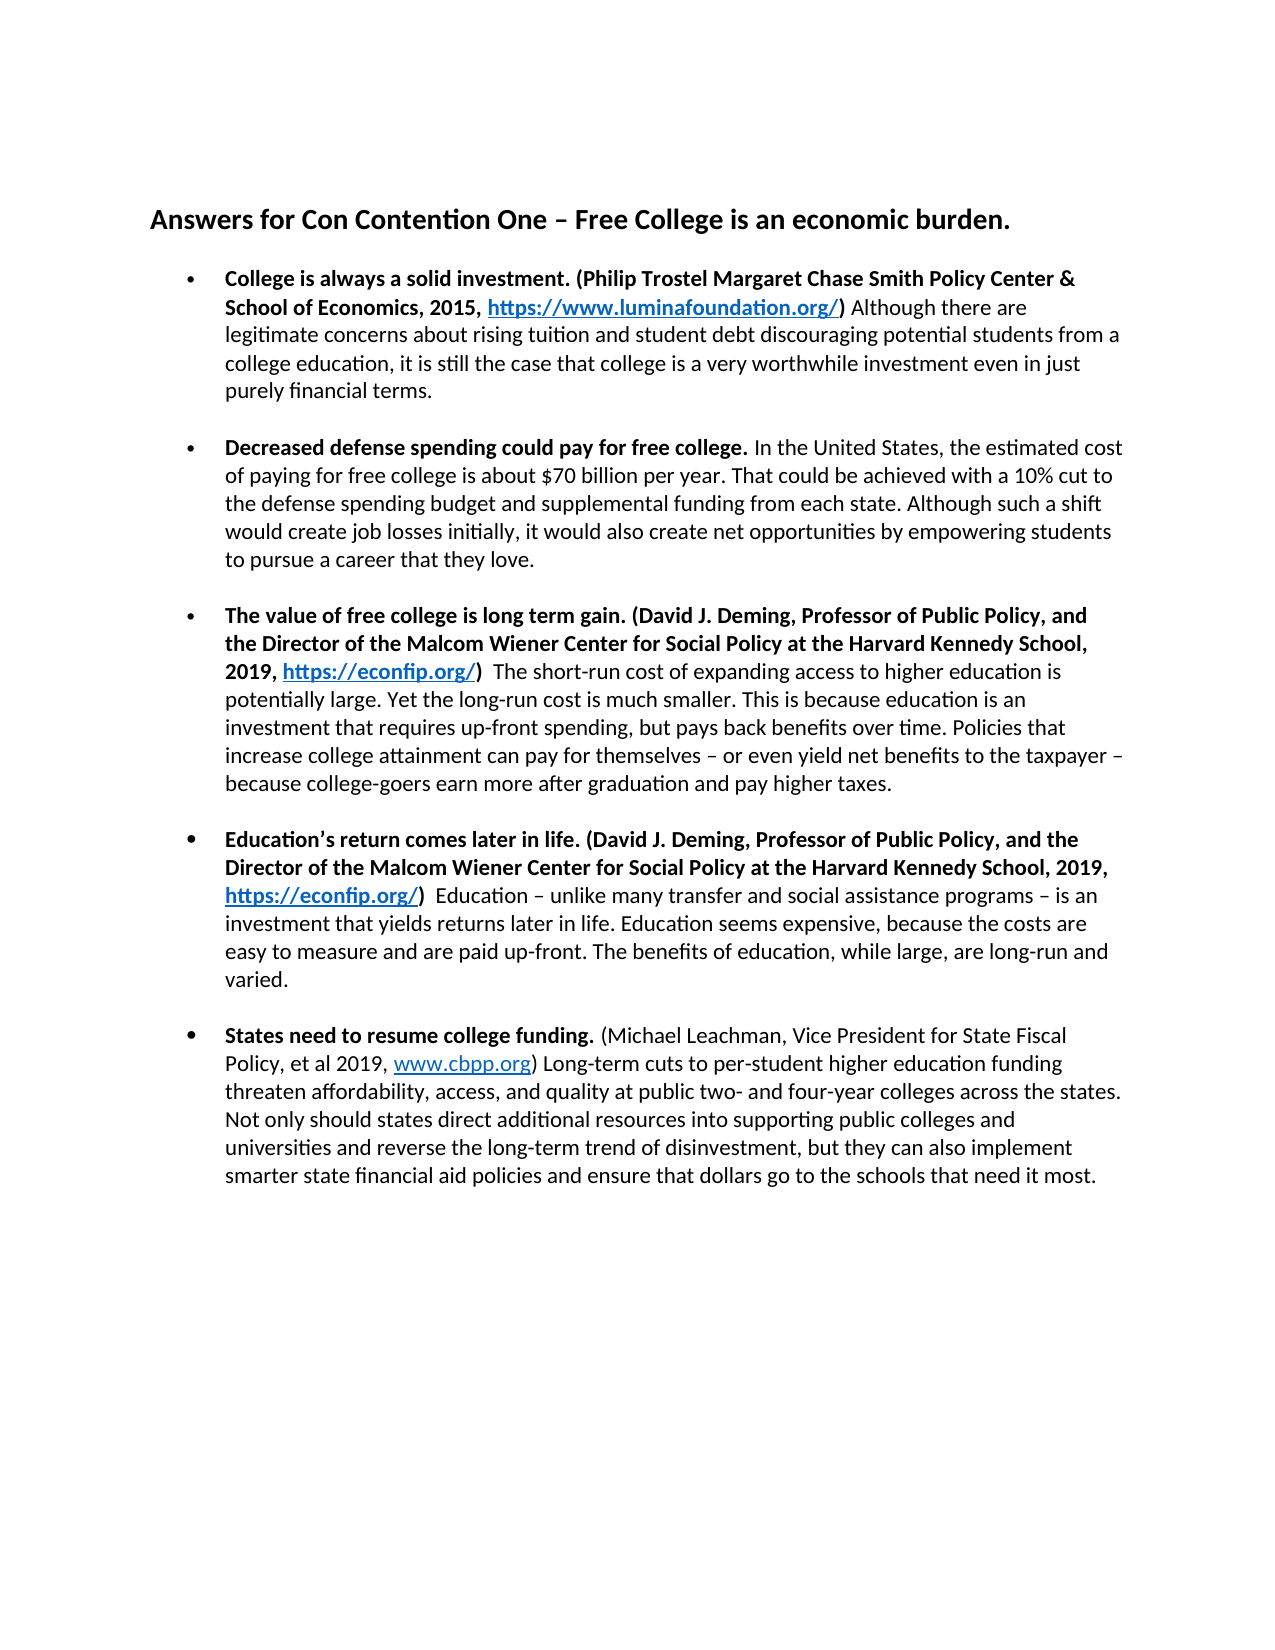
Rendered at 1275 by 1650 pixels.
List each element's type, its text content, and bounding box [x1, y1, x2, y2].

list States need to resume college funding. (Michael Leachman, Vice President for State Fiscal Policy, et al 2019, www.cbpp.org) Long-term cuts to per-student higher education funding threaten affordability, access, and quality at public two- and four-year colleges across the states. Not only should states direct additional resources into supporting public colleges and universities and reverse the long-term trend of disinvestment, but they can also implement smarter state financial aid policies and ensure that dollars go to the schools that need it most. [187, 1021, 1125, 1189]
text Answers for Con Contention One – Free College is an economic burden. [150, 201, 1125, 237]
list College is always a solid investment. (Philip Trostel Margaret Chase Smith Policy Center & School of Economics, 2015, https://www.luminafoundation.org/) Although there are legitimate concerns about rising tuition and student debt discouraging potential students from a college education, it is still the case that college is a very worthwhile investment even in just purely financial terms. [187, 264, 1125, 405]
list Education’s return comes later in life. (David J. Deming, Professor of Public Policy, and the Director of the Malcom Wiener Center for Social Policy at the Harvard Kennedy School, 2019, https://econfip.org/) Education – unlike many transfer and social assistance programs – is an investment that yields returns later in life. Education seems expensive, because the costs are easy to measure and are paid up-front. The benefits of education, while large, are long-run and varied. [187, 825, 1125, 993]
list The value of free college is long term gain. (David J. Deming, Professor of Public Policy, and the Director of the Malcom Wiener Center for Social Policy at the Harvard Kennedy School, 2019, https://econfip.org/) The short-run cost of expanding access to higher education is potentially large. Yet the long-run cost is much smaller. This is because education is an investment that requires up-front spending, but pays back benefits over time. Policies that increase college attainment can pay for themselves – or even yield net benefits to the taxpayer – because college-goers earn more after graduation and pay higher taxes. [187, 601, 1125, 797]
list Decreased defense spending could pay for free college. In the United States, the estimated cost of paying for free college is about $70 billion per year. That could be achieved with a 10% cut to the defense spending budget and supplemental funding from each state. Although such a shift would create job losses initially, it would also create net opportunities by empowering students to pursue a career that they love. [187, 433, 1125, 573]
